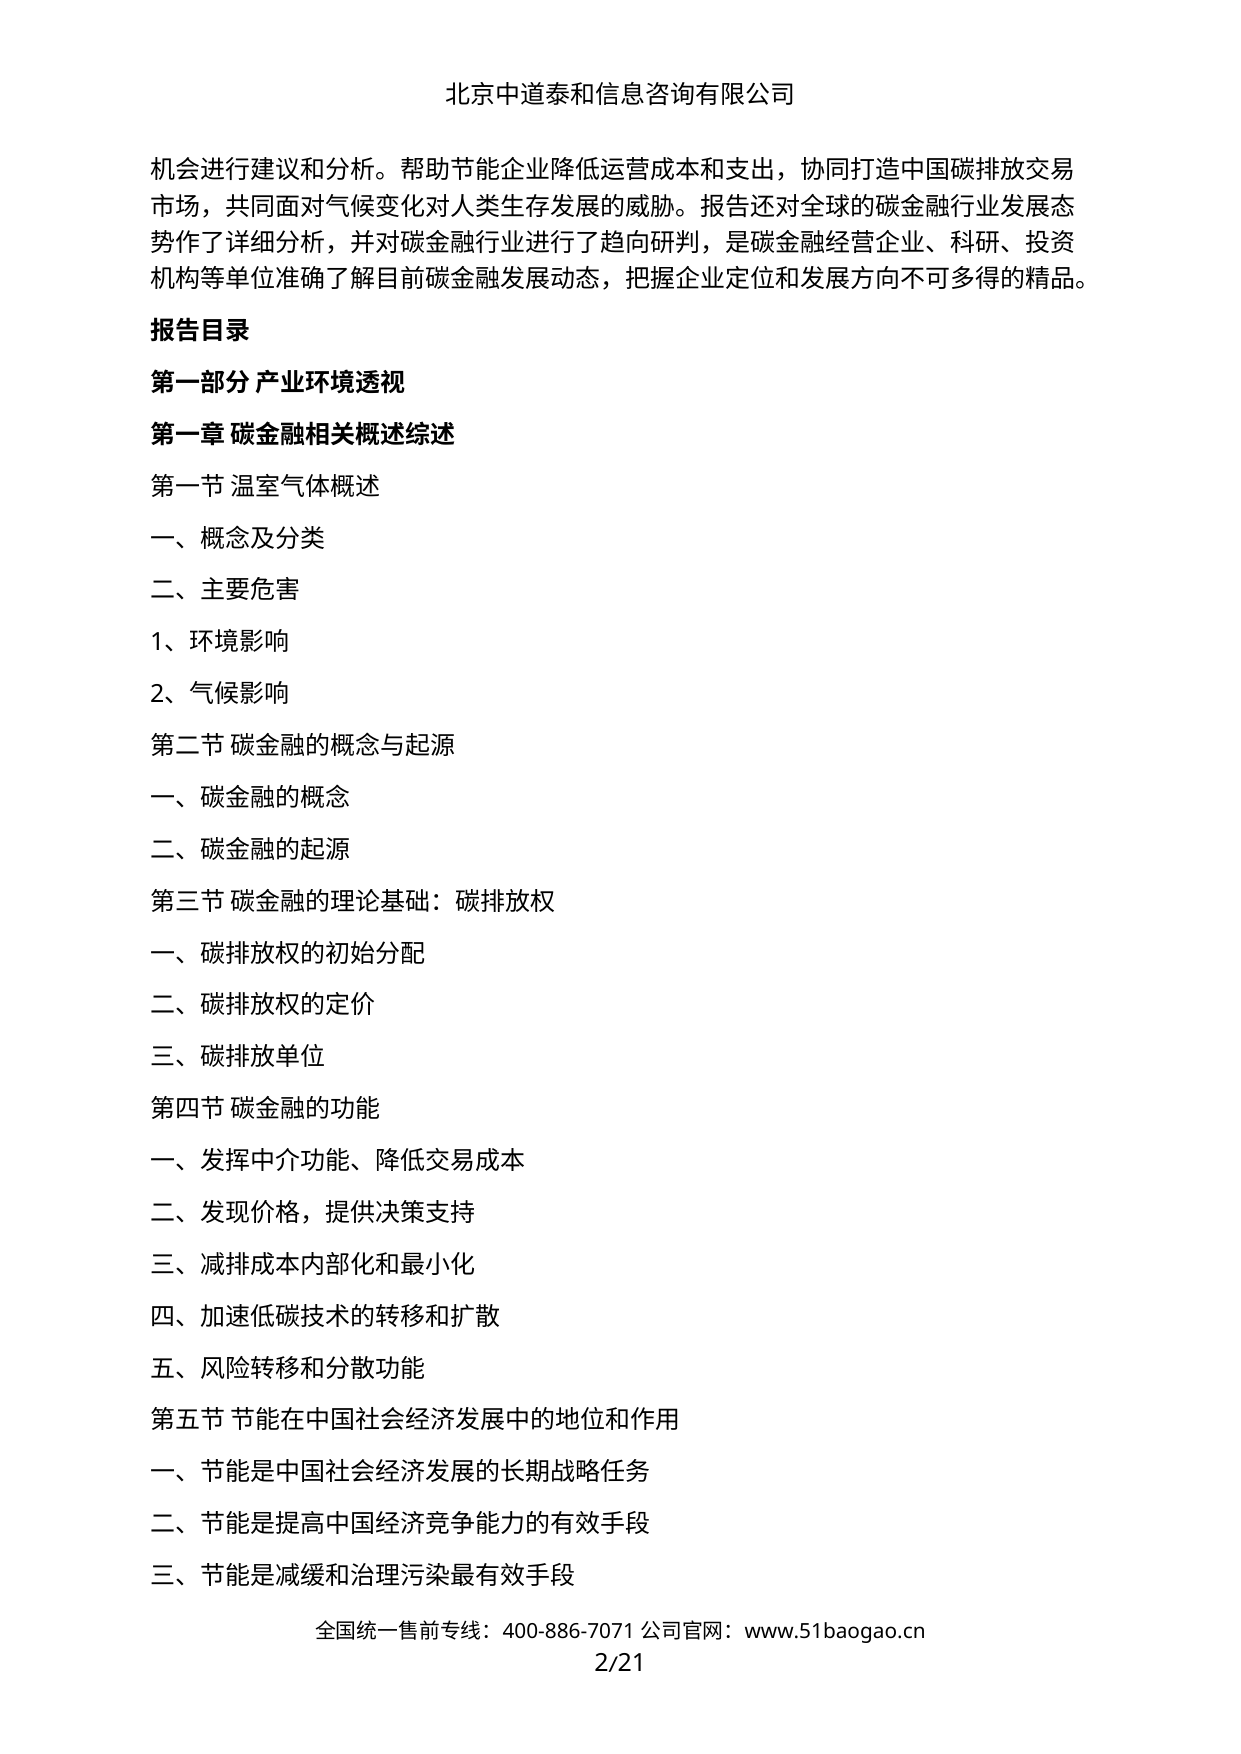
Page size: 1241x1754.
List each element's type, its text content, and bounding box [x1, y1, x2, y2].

text 第五节 节能在中国社会经济发展中的地位和作用 [150, 1400, 1090, 1436]
text 一、节能是中国社会经济发展的长期战略任务 [150, 1452, 1090, 1488]
text 二、主要危害 [150, 570, 1090, 606]
text 第一节 温室气体概述 [150, 466, 1090, 502]
text 第四节 碳金融的功能 [150, 1089, 1090, 1125]
text 第一章 碳金融相关概述综述 [150, 414, 1090, 451]
text 一、碳金融的概念 [150, 777, 1090, 814]
text 1、环境影响 [150, 622, 1090, 658]
text 五、风险转移和分散功能 [150, 1348, 1090, 1384]
text 2、气候影响 [150, 674, 1090, 710]
text 三、节能是减缓和治理污染最有效手段 [150, 1556, 1090, 1592]
text 第三节 碳金融的理论基础：碳排放权 [150, 881, 1090, 917]
text 一、发挥中介功能、降低交易成本 [150, 1141, 1090, 1177]
text 二、发现价格，提供决策支持 [150, 1192, 1090, 1229]
text 一、概念及分类 [150, 518, 1090, 554]
text 第二节 碳金融的概念与起源 [150, 726, 1090, 762]
text 三、碳排放单位 [150, 1037, 1090, 1073]
text 一、碳排放权的初始分配 [150, 933, 1090, 969]
text 二、节能是提高中国经济竞争能力的有效手段 [150, 1504, 1090, 1540]
text 四、加速低碳技术的转移和扩散 [150, 1296, 1090, 1332]
text 二、碳排放权的定价 [150, 985, 1090, 1021]
text 第一部分 产业环境透视 [150, 362, 1090, 399]
text 报告目录 [150, 311, 1090, 347]
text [150, 150, 1090, 295]
text 三、减排成本内部化和最小化 [150, 1244, 1090, 1281]
text 二、碳金融的起源 [150, 829, 1090, 866]
